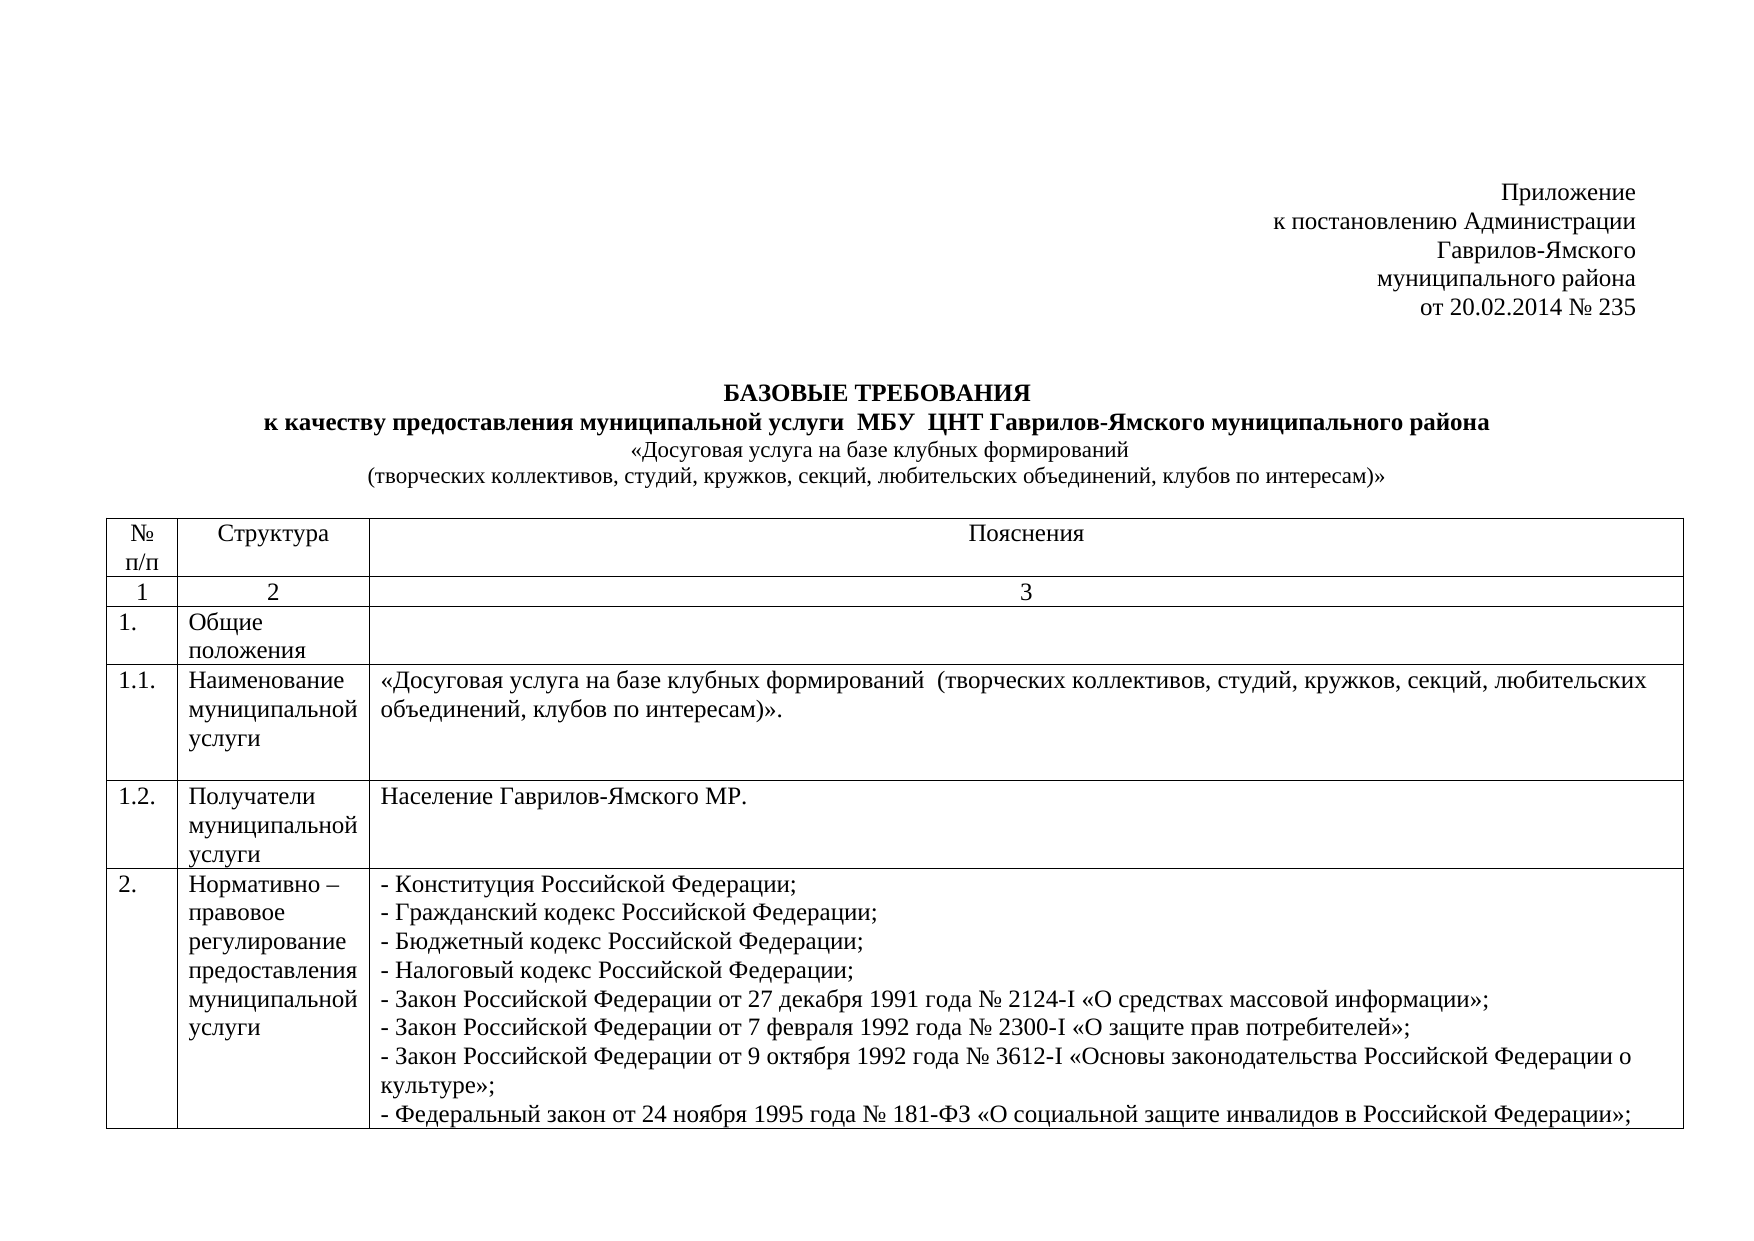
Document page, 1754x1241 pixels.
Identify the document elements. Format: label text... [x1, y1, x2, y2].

text муниципального района [118, 263, 1636, 292]
text к постановлению Администрации [118, 206, 1636, 235]
table_cell [370, 607, 1683, 664]
table_cell 1.1. [107, 665, 177, 780]
table_header Пояснения [370, 519, 1683, 576]
table_cell 1 [107, 577, 177, 606]
table_cell Население Гаврилов-Ямского МР. [370, 781, 1683, 868]
table_cell Наименование муниципальной услуги [178, 665, 369, 780]
text (творческих коллективов, студий, кружков, секций, любительских объединений, клубов по интересам)» [118, 462, 1636, 489]
text «Досуговая услуга на базе клубных формирований [118, 436, 1636, 462]
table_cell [178, 869, 369, 1127]
table_cell 1. [107, 607, 177, 664]
table_cell Общие положения [178, 607, 369, 664]
text Базовые требования [118, 378, 1636, 407]
table_cell 2 [178, 577, 369, 606]
table_cell 1.2. [107, 781, 177, 868]
table_cell 2. [107, 869, 177, 1127]
text Приложение [118, 177, 1636, 206]
text Гаврилов-Ямского [118, 235, 1636, 263]
table_header № п/п [107, 519, 177, 576]
text к качеству предоставления муниципальной услуги МБУ ЦНТ Гаврилов-Ямского муниципального района [118, 407, 1636, 436]
table_cell 3 [370, 577, 1683, 606]
table_cell Получатели муниципальной услуги [178, 781, 369, 868]
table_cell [370, 869, 1683, 1127]
table_header Структура [178, 519, 369, 576]
text от 20.02.2014 № 235 [118, 292, 1636, 321]
table_cell «Досуговая услуга на базе клубных формирований (творческих коллективов, студий, кружков, секций, любительских объединений, клубов по интересам)». [370, 665, 1683, 780]
